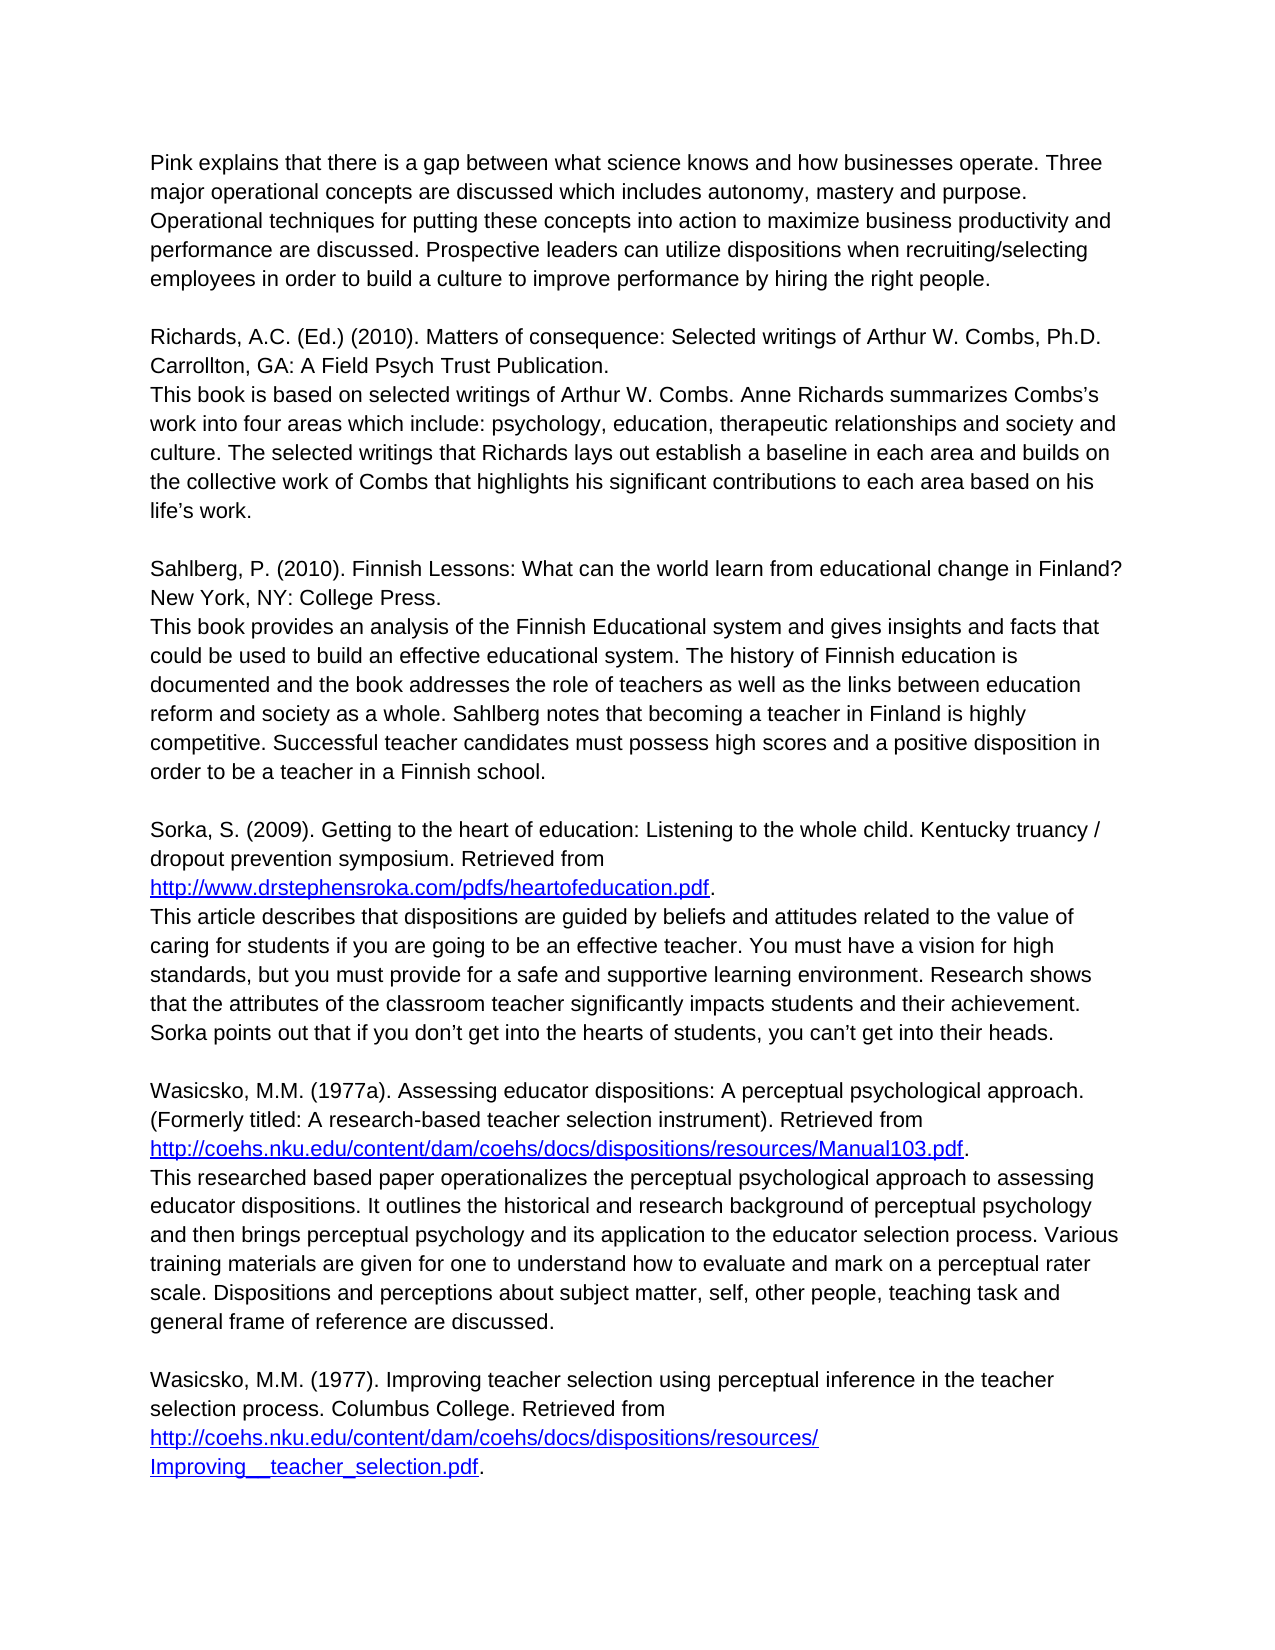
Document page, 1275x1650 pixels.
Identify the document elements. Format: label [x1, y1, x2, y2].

text [150, 150, 1125, 1479]
